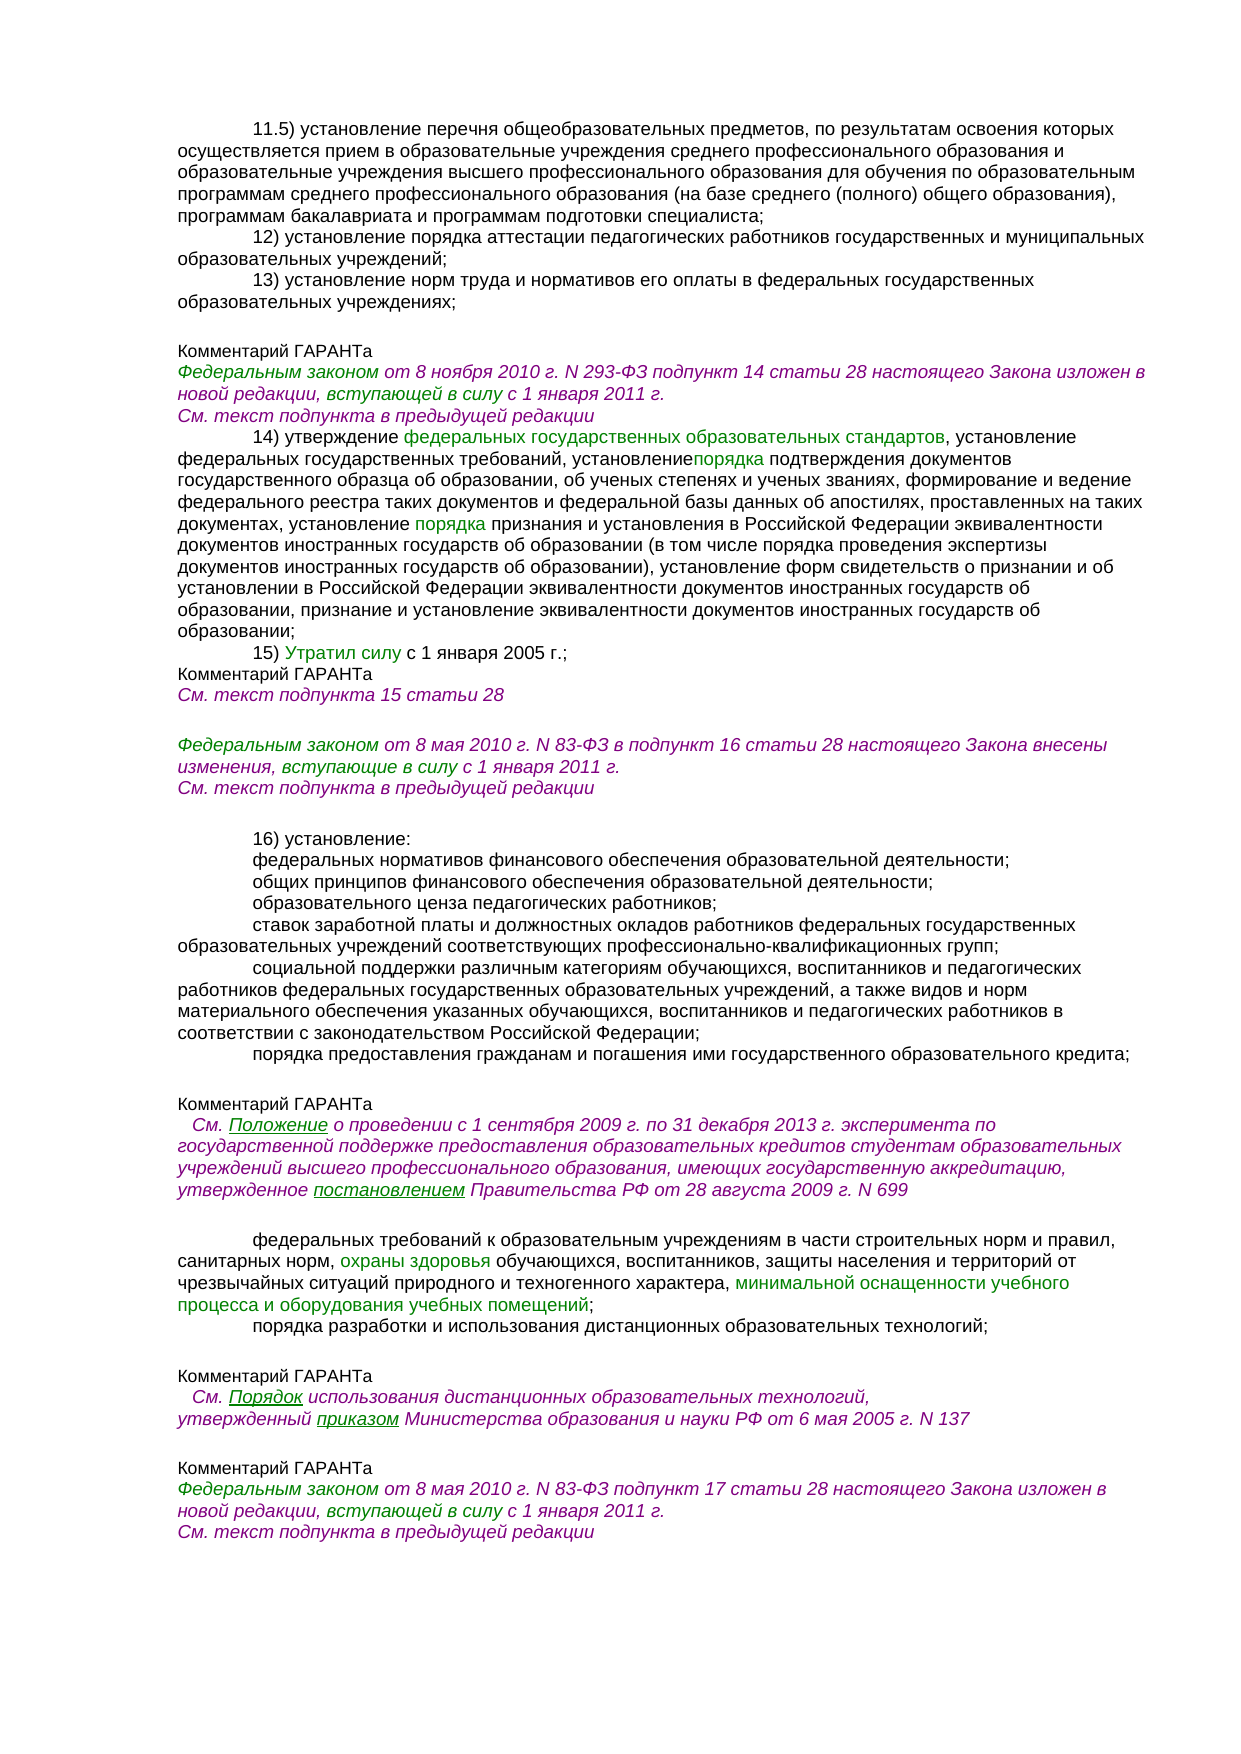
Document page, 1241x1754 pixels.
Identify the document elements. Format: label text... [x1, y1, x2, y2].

text образовательного ценза педагогических работников; [177, 892, 1152, 914]
text Федеральным законом от 8 мая 2010 г. N 83-ФЗ в подпункт 16 статьи 28 настоящего Закона внесены изменения, вступающие в силу с 1 января 2011 г. [177, 734, 1152, 777]
text 13) установление норм труда и нормативов его оплаты в федеральных государственных образовательных учреждениях; [177, 269, 1152, 312]
text ставок заработной платы и должностных окладов работников федеральных государственных образовательных учреждений соответствующих профессионально-квалификационных групп; [177, 914, 1152, 957]
text Комментарий ГАРАНТа [177, 341, 1152, 361]
text Федеральным законом от 8 мая 2010 г. N 83-ФЗ подпункт 17 статьи 28 настоящего Закона изложен в новой редакции, вступающей в силу с 1 января 2011 г. [177, 1478, 1152, 1521]
text порядка предоставления гражданам и погашения ими государственного образовательного кредита; [177, 1043, 1152, 1064]
text 12) установление порядка аттестации педагогических работников государственных и муниципальных образовательных учреждений; [177, 226, 1152, 269]
text Комментарий ГАРАНТа [177, 663, 1152, 684]
text порядка разработки и использования дистанционных образовательных технологий; [177, 1315, 1152, 1337]
text См. текст подпункта в предыдущей редакции [177, 404, 1152, 426]
text общих принципов финансового обеспечения образовательной деятельности; [177, 871, 1152, 892]
text 16) установление: [177, 827, 1152, 849]
text См. Порядок использования дистанционных образовательных технологий, утвержденный приказом Министерства образования и науки РФ от 6 мая 2005 г. N 137 [177, 1386, 1152, 1429]
text социальной поддержки различным категориям обучающихся, воспитанников и педагогических работников федеральных государственных образовательных учреждений, а также видов и норм материального обеспечения указанных обучающихся, воспитанников и педагогических работников в соответствии с законодательством Российской Федерации; [177, 957, 1152, 1043]
text Комментарий ГАРАНТа [177, 1458, 1152, 1478]
text См. текст подпункта 15 статьи 28 [177, 684, 1152, 705]
text 11.5) установление перечня общеобразовательных предметов, по результатам освоения которых осуществляется прием в образовательные учреждения среднего профессионального образования и образовательные учреждения высшего профессионального образования для обучения по образовательным программам среднего профессионального образования (на базе среднего (полного) общего образования), программам бакалавриата и программам подготовки специалиста; [177, 118, 1152, 226]
text 15) Утратил силу с 1 января 2005 г.; [177, 642, 1152, 663]
text федеральных требований к образовательным учреждениям в части строительных норм и правил, санитарных норм, охраны здоровья обучающихся, воспитанников, защиты населения и территорий от чрезвычайных ситуаций природного и техногенного характера, минимальной оснащенности учебного процесса и оборудования учебных помещений; [177, 1229, 1152, 1315]
text Комментарий ГАРАНТа [177, 1365, 1152, 1386]
text Комментарий ГАРАНТа [177, 1093, 1152, 1114]
text федеральных нормативов финансового обеспечения образовательной деятельности; [177, 849, 1152, 871]
text См. текст подпункта в предыдущей редакции [177, 1521, 1152, 1543]
text 14) утверждение федеральных государственных образовательных стандартов, установление федеральных государственных требований, установлениепорядка подтверждения документов государственного образца об образовании, об ученых степенях и ученых званиях, формирование и ведение федерального реестра таких документов и федеральной базы данных об апостилях, проставленных на таких документах, установление порядка признания и установления в Российской Федерации эквивалентности документов иностранных государств об образовании (в том числе порядка проведения экспертизы документов иностранных государств об образовании), установление форм свидетельств о признании и об установлении в Российской Федерации эквивалентности документов иностранных государств об образовании, признание и установление эквивалентности документов иностранных государств об образовании; [177, 426, 1152, 642]
text См. текст подпункта в предыдущей редакции [177, 777, 1152, 799]
text См. Положение о проведении с 1 сентября 2009 г. по 31 декабря 2013 г. эксперимента по государственной поддержке предоставления образовательных кредитов студентам образовательных учреждений высшего профессионального образования, имеющих государственную аккредитацию, утвержденное постановлением Правительства РФ от 28 августа 2009 г. N 699 [177, 1114, 1152, 1200]
text Федеральным законом от 8 ноября 2010 г. N 293-ФЗ подпункт 14 статьи 28 настоящего Закона изложен в новой редакции, вступающей в силу с 1 января 2011 г. [177, 361, 1152, 404]
